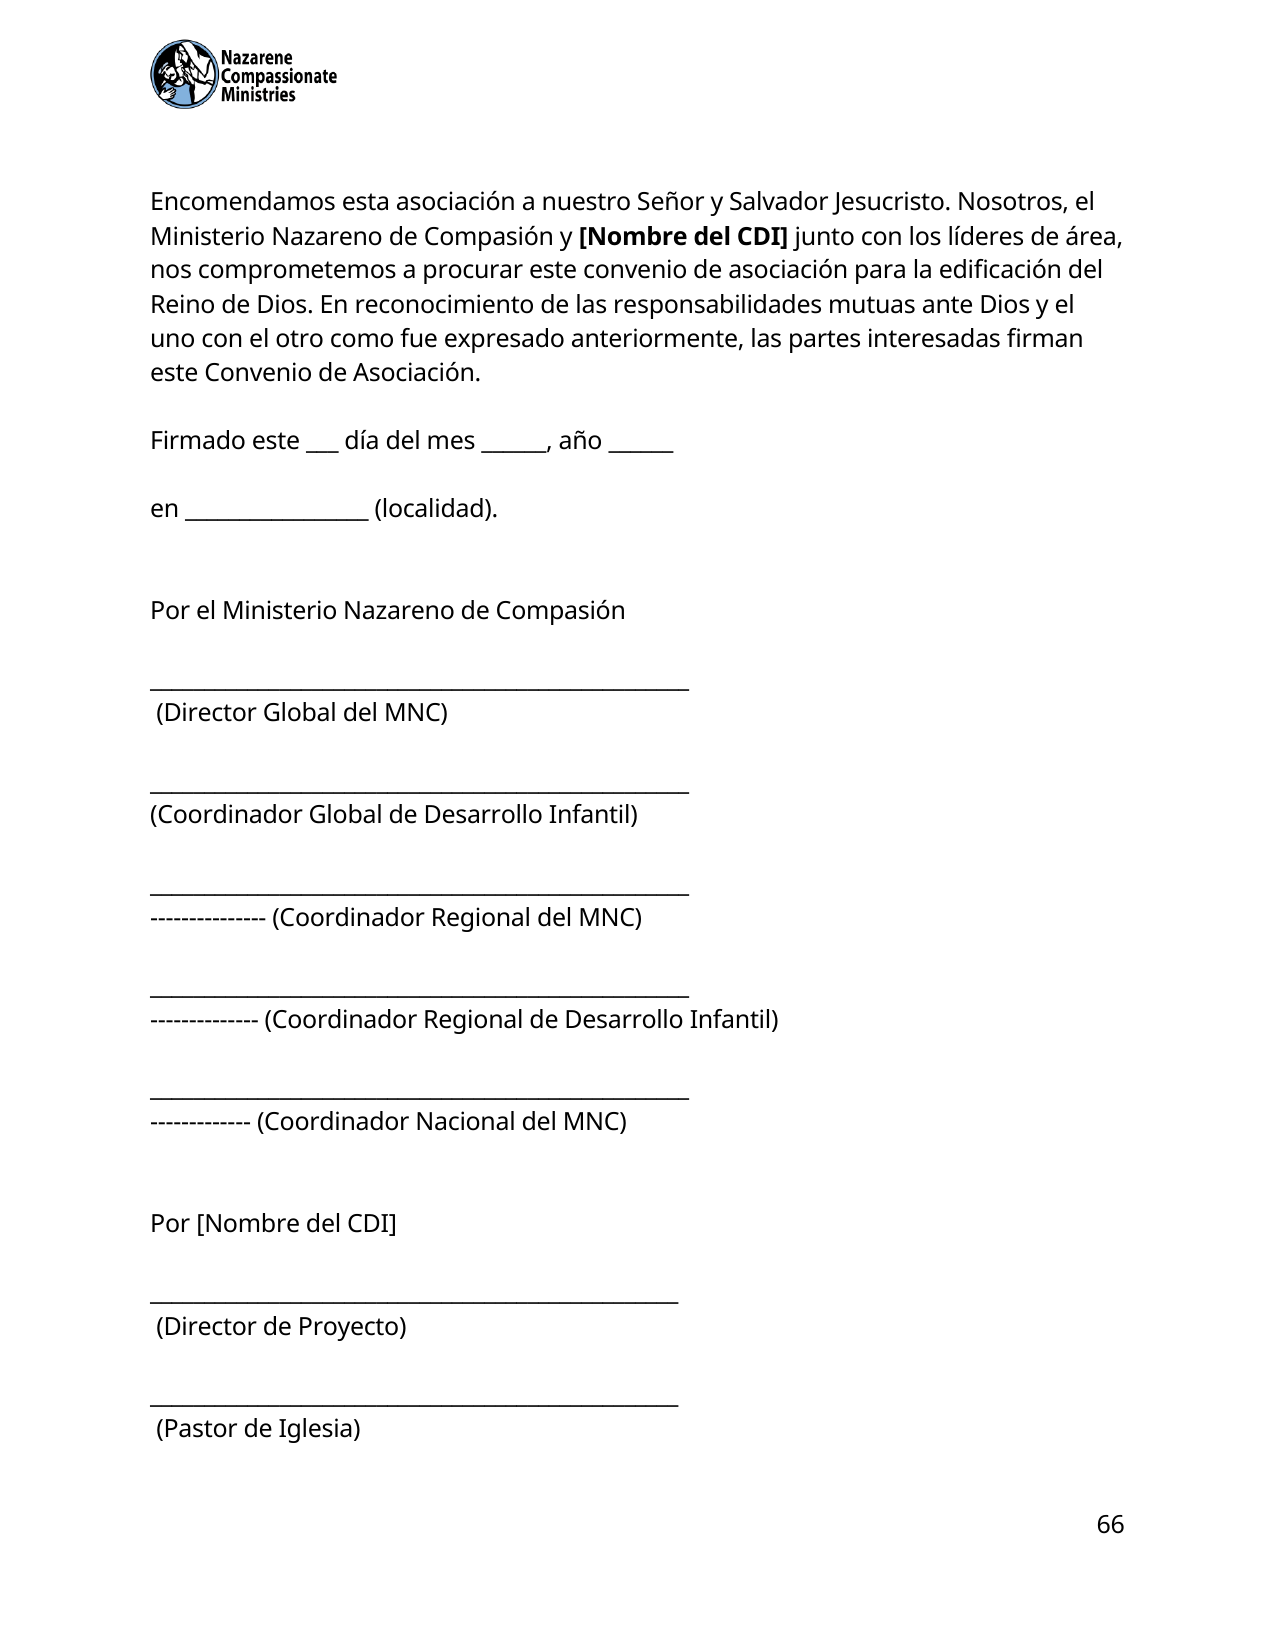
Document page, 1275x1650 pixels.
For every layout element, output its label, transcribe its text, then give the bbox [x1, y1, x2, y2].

text Firmado este ___ día del mes ______, año ______ [150, 422, 1125, 457]
text (Pastor de Iglesia) [150, 1410, 1125, 1444]
text Por el Ministerio Nazareno de Compasión [150, 593, 1125, 627]
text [150, 1274, 1125, 1308]
text --------------- (Coordinador Regional del MNC) [150, 899, 1125, 933]
text (Director Global del MNC) [150, 695, 1125, 729]
text ------------- (Coordinador Nacional del MNC) [150, 1104, 1125, 1138]
text (Director de Proyecto) [150, 1308, 1125, 1342]
text __________________________________________________ [150, 1070, 1125, 1104]
text (Coordinador Global de Desarrollo Infantil) [150, 797, 1125, 831]
text __________________________________________________ [150, 967, 1125, 1002]
text -------------- (Coordinador Regional de Desarrollo Infantil) [150, 1002, 1125, 1036]
text Encomendamos esta asociación a nuestro Señor y Salvador Jesucristo. Nosotros, el Ministerio Nazareno de Compasión y [Nombre del CDI] junto con los líderes de área, nos comprometemos a procurar este convenio de asociación para la edificación del Reino de Dios. En reconocimiento de las responsabilidades mutuas ante Dios y el uno con el otro como fue expresado anteriormente, las partes interesadas firman este Convenio de Asociación. [150, 184, 1125, 388]
picture [150, 39, 339, 109]
text __________________________________________________ [150, 763, 1125, 797]
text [150, 1376, 1125, 1410]
text __________________________________________________ [150, 865, 1125, 899]
text Por [Nombre del CDI] [150, 1206, 1125, 1240]
text __________________________________________________ [150, 661, 1125, 695]
text en _________________ (localidad). [150, 491, 1125, 525]
